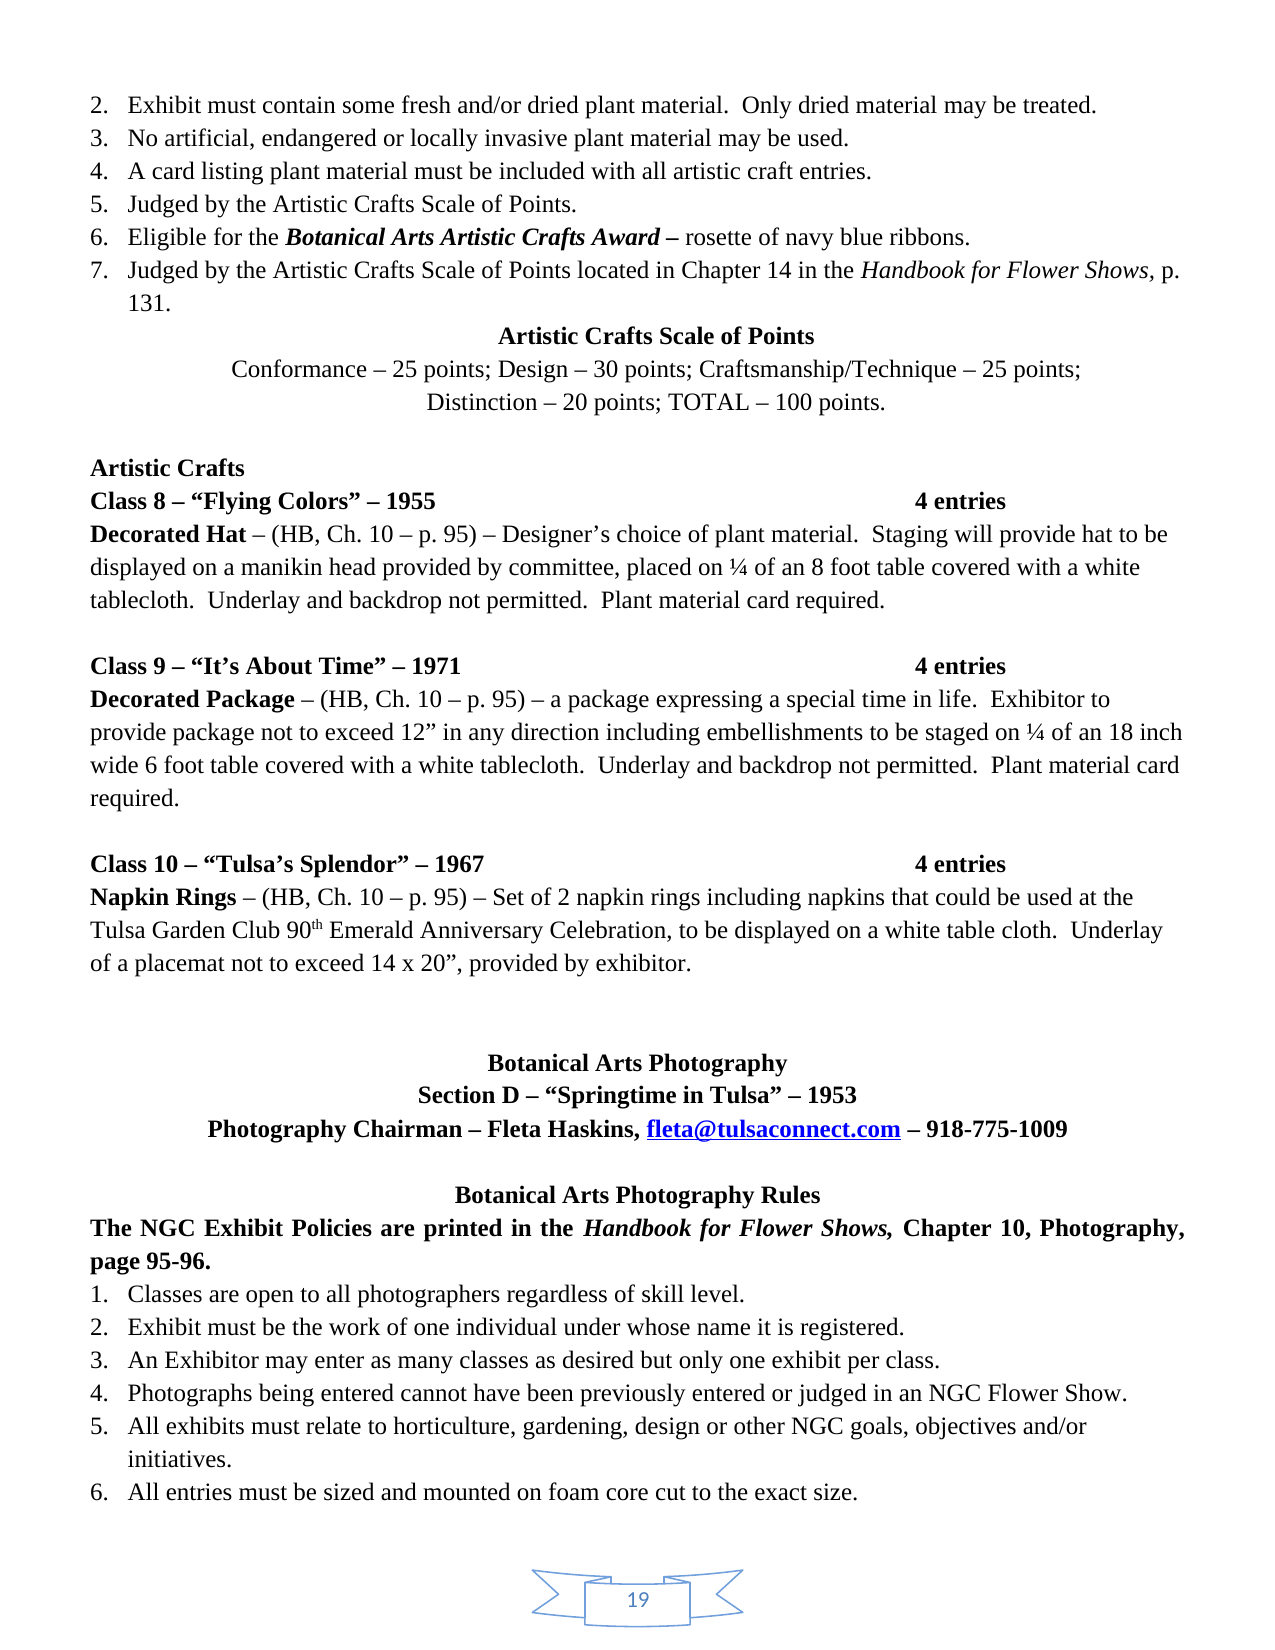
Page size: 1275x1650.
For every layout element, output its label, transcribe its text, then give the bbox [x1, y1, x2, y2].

list Distinction – 20 points; TOTAL – 100 points. [127, 387, 1185, 416]
text Botanical Arts Photography Rules [90, 1180, 1185, 1208]
list A card listing plant material must be included with all artistic craft entries. [90, 156, 1185, 185]
list The NGC Exhibit Policies are printed in the Handbook for Flower Shows, Chapter 10, Photography, page 95-96. [90, 1213, 1185, 1274]
list Photographs being entered cannot have been previously entered or judged in an NGC Flower Show. [90, 1378, 1185, 1407]
text Class 8 – “Flying Colors” – 1955 4 entries [90, 486, 1185, 515]
list All exhibits must relate to horticulture, gardening, design or other NGC goals, objectives and/or initiatives. [90, 1411, 1185, 1473]
text Class 10 – “Tulsa’s Splendor” – 1967 4 entries [90, 849, 1185, 878]
text Class 9 – “It’s About Time” – 1971 4 entries [90, 651, 1185, 680]
list No artificial, endangered or locally invasive plant material may be used. [90, 123, 1185, 152]
text Napkin Rings – (HB, Ch. 10 – p. 95) – Set of 2 napkin rings including napkins that could be used at the Tulsa Garden Club 90th Emerald Anniversary Celebration, to be displayed on a white table cloth. Underlay of a placemat not to exceed 14 x 20”, provided by exhibitor. [90, 882, 1185, 977]
text Photography Chairman – Fleta Haskins, fleta@tulsaconnect.com – 918-775-1009 [90, 1114, 1185, 1142]
text Botanical Arts Photography [90, 1048, 1185, 1076]
list Artistic Crafts Scale of Points [127, 321, 1185, 350]
list Exhibit must contain some fresh and/or dried plant material. Only dried material may be treated. [90, 90, 1185, 119]
text Artistic Crafts [90, 453, 1185, 482]
list Judged by the Artistic Crafts Scale of Points located in Chapter 14 in the Handbook for Flower Shows, p. 131. [90, 255, 1185, 317]
text Decorated Hat – (HB, Ch. 10 – p. 95) – Designer’s choice of plant material. Staging will provide hat to be displayed on a manikin head provided by committee, placed on ¼ of an 8 foot table covered with a white tablecloth. Underlay and backdrop not permitted. Plant material card required. [90, 519, 1185, 614]
text Decorated Package – (HB, Ch. 10 – p. 95) – a package expressing a special time in life. Exhibitor to provide package not to exceed 12” in any direction including embellishments to be staged on ¼ of an 18 inch wide 6 foot table covered with a white tablecloth. Underlay and backdrop not permitted. Plant material card required. [90, 684, 1185, 812]
list Exhibit must be the work of one individual under whose name it is registered. [90, 1312, 1185, 1341]
list All entries must be sized and mounted on foam core cut to the exact size. [90, 1477, 1185, 1506]
list Conformance – 25 points; Design – 30 points; Craftsmanship/Technique – 25 points; [127, 354, 1185, 383]
list Eligible for the Botanical Arts Artistic Crafts Award – rosette of navy blue ribbons. [90, 222, 1185, 251]
list Judged by the Artistic Crafts Scale of Points. [90, 189, 1185, 218]
list Classes are open to all photographers regardless of skill level. [90, 1279, 1185, 1307]
list An Exhibitor may enter as many classes as desired but only one exhibit per class. [90, 1345, 1185, 1373]
text Section D – “Springtime in Tulsa” – 1953 [90, 1081, 1185, 1109]
